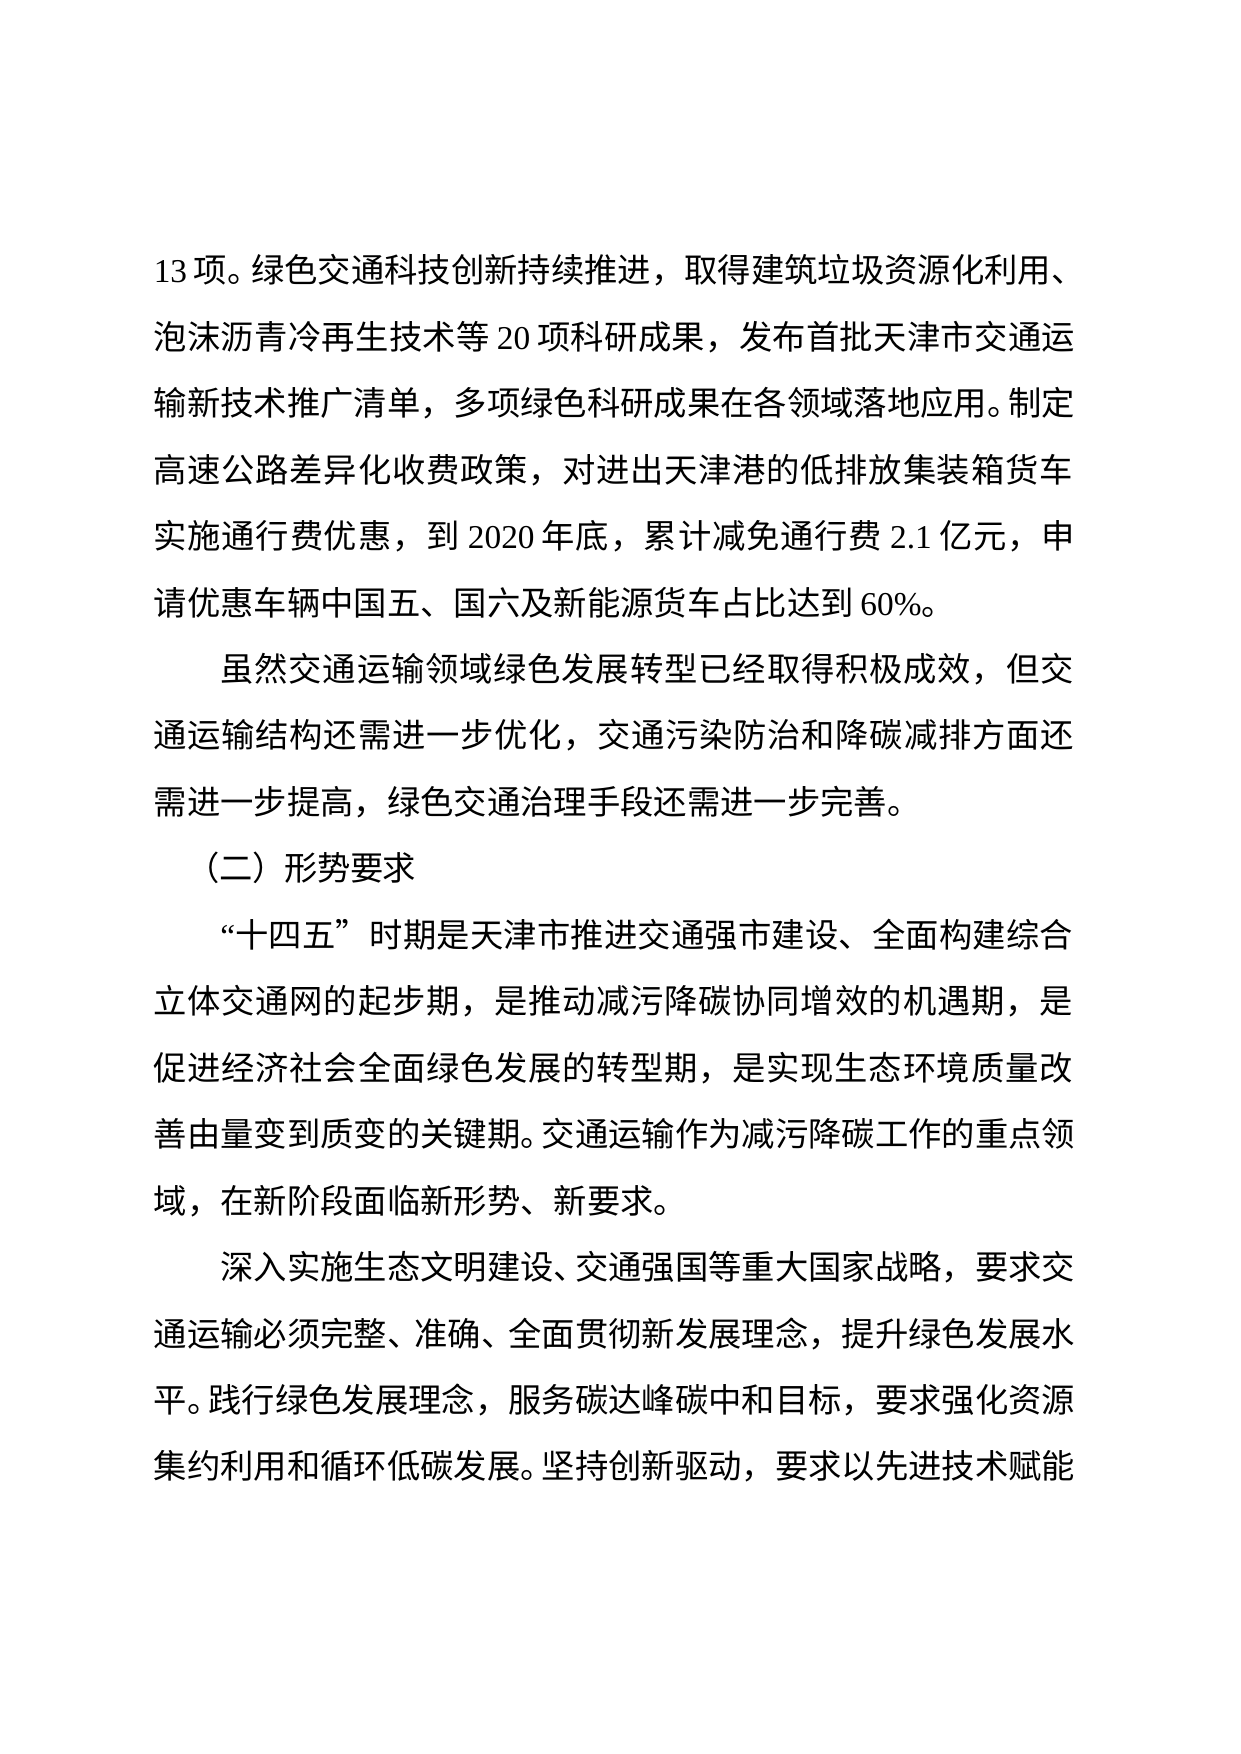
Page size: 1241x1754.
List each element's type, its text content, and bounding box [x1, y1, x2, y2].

text 虽然交通运输领域绿色发展转型已经取得积极成效，但交通运输结构还需进一步优化，交通污染防治和降碳减排方面还需进一步提高，绿色交通治理手段还需进一步完善。 [153, 634, 1075, 833]
text “十四五”时期是天津市推进交通强市建设、全面构建综合立体交通网的起步期，是推动减污降碳协同增效的机遇期，是促进经济社会全面绿色发展的转型期，是实现生态环境质量改善由量变到质变的关键期。交通运输作为减污降碳工作的重点领域，在新阶段面临新形势、新要求。 [153, 899, 1075, 1232]
subtitle （二）形势要求 [153, 833, 1075, 899]
